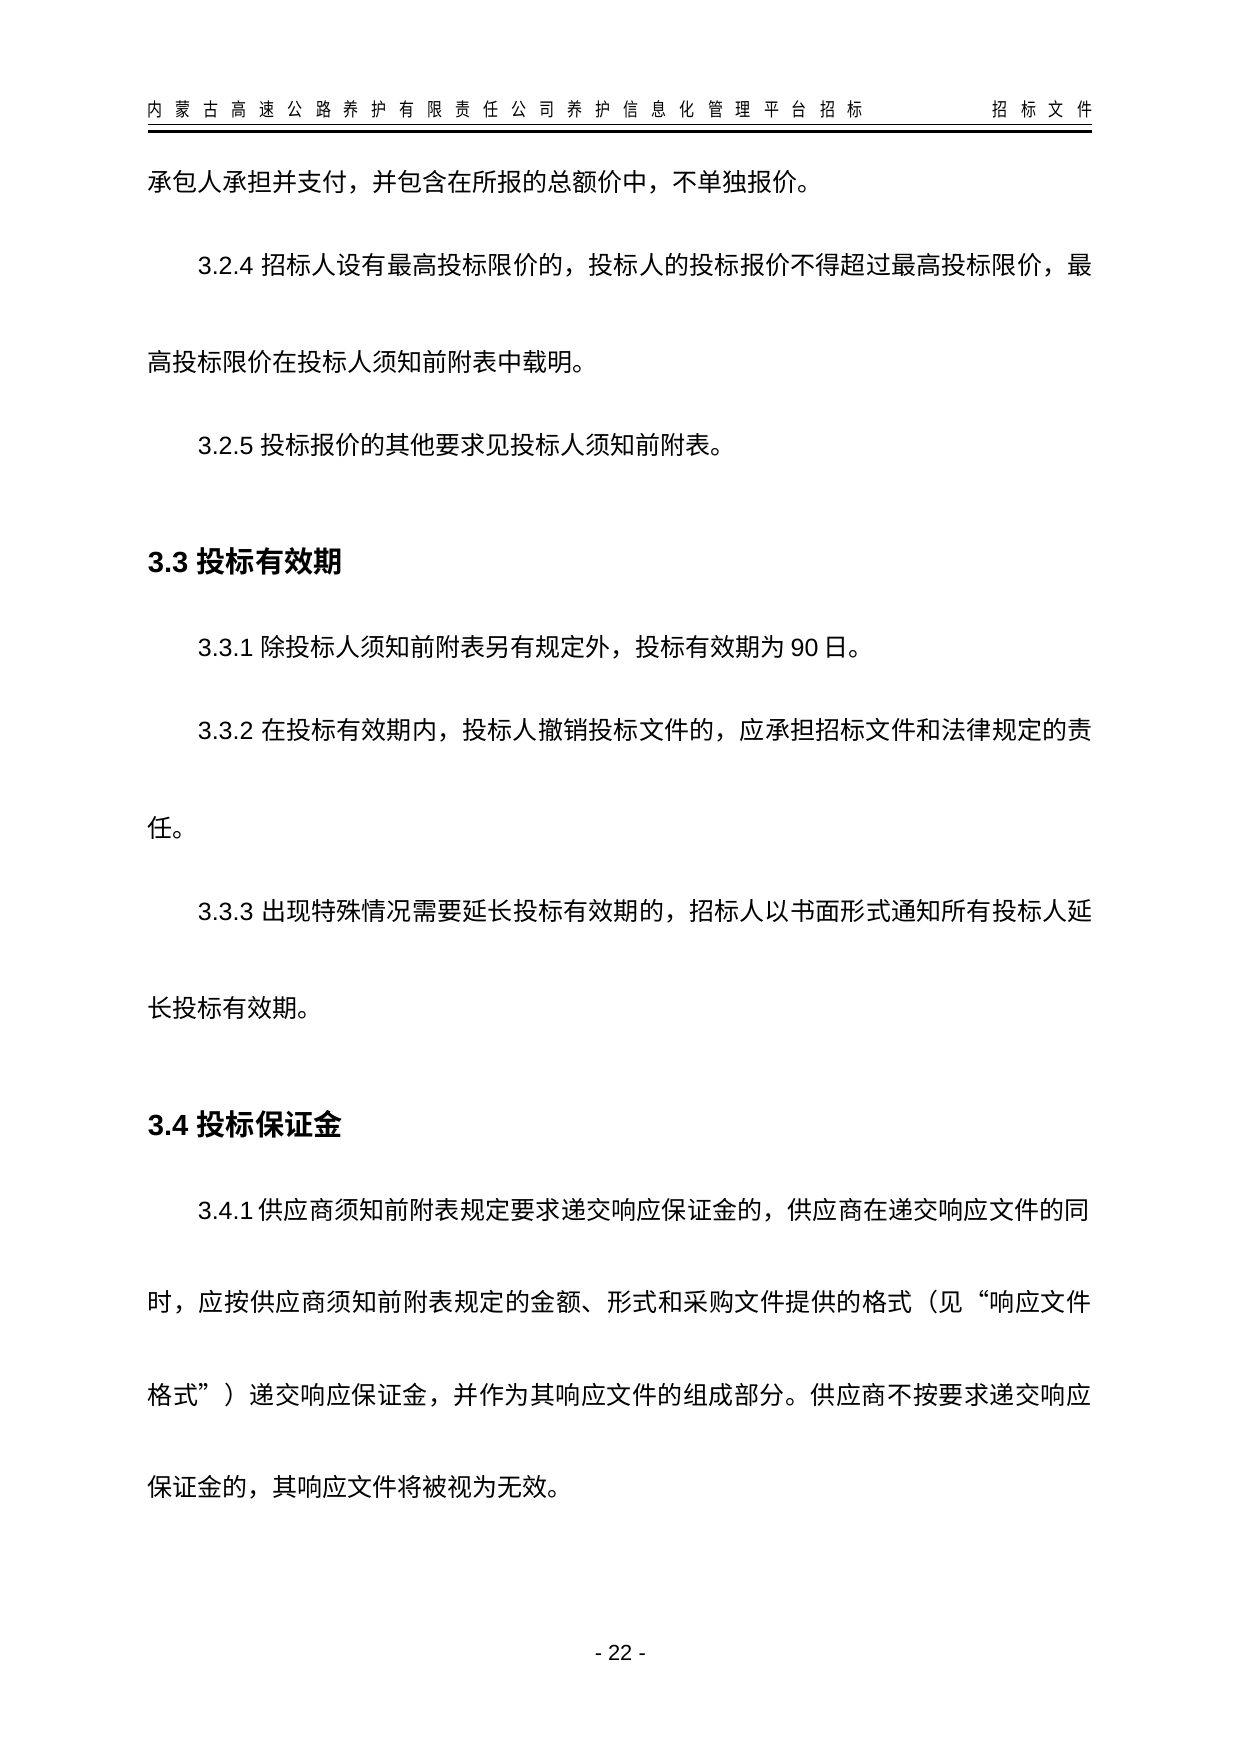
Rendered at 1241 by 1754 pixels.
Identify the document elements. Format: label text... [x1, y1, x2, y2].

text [148, 148, 1092, 213]
text 3.4 投标保证金 [148, 1090, 1092, 1155]
text 3.3.2 在投标有效期内，投标人撤销投标文件的，应承担招标文件和法律规定的责任。 [148, 696, 1092, 859]
text 3.2.4 招标人设有最高投标限价的，投标人的投标报价不得超过最高投标限价，最高投标限价在投标人须知前附表中载明。 [148, 231, 1092, 393]
text 3.3.3 出现特殊情况需要延长投标有效期的，招标人以书面形式通知所有投标人延长投标有效期。 [148, 877, 1092, 1039]
text 3.2.5 投标报价的其他要求见投标人须知前附表。 [148, 411, 1092, 476]
text 3.3 投标有效期 [148, 527, 1092, 592]
text 3.3.1 除投标人须知前附表另有规定外，投标有效期为90日。 [148, 613, 1092, 678]
